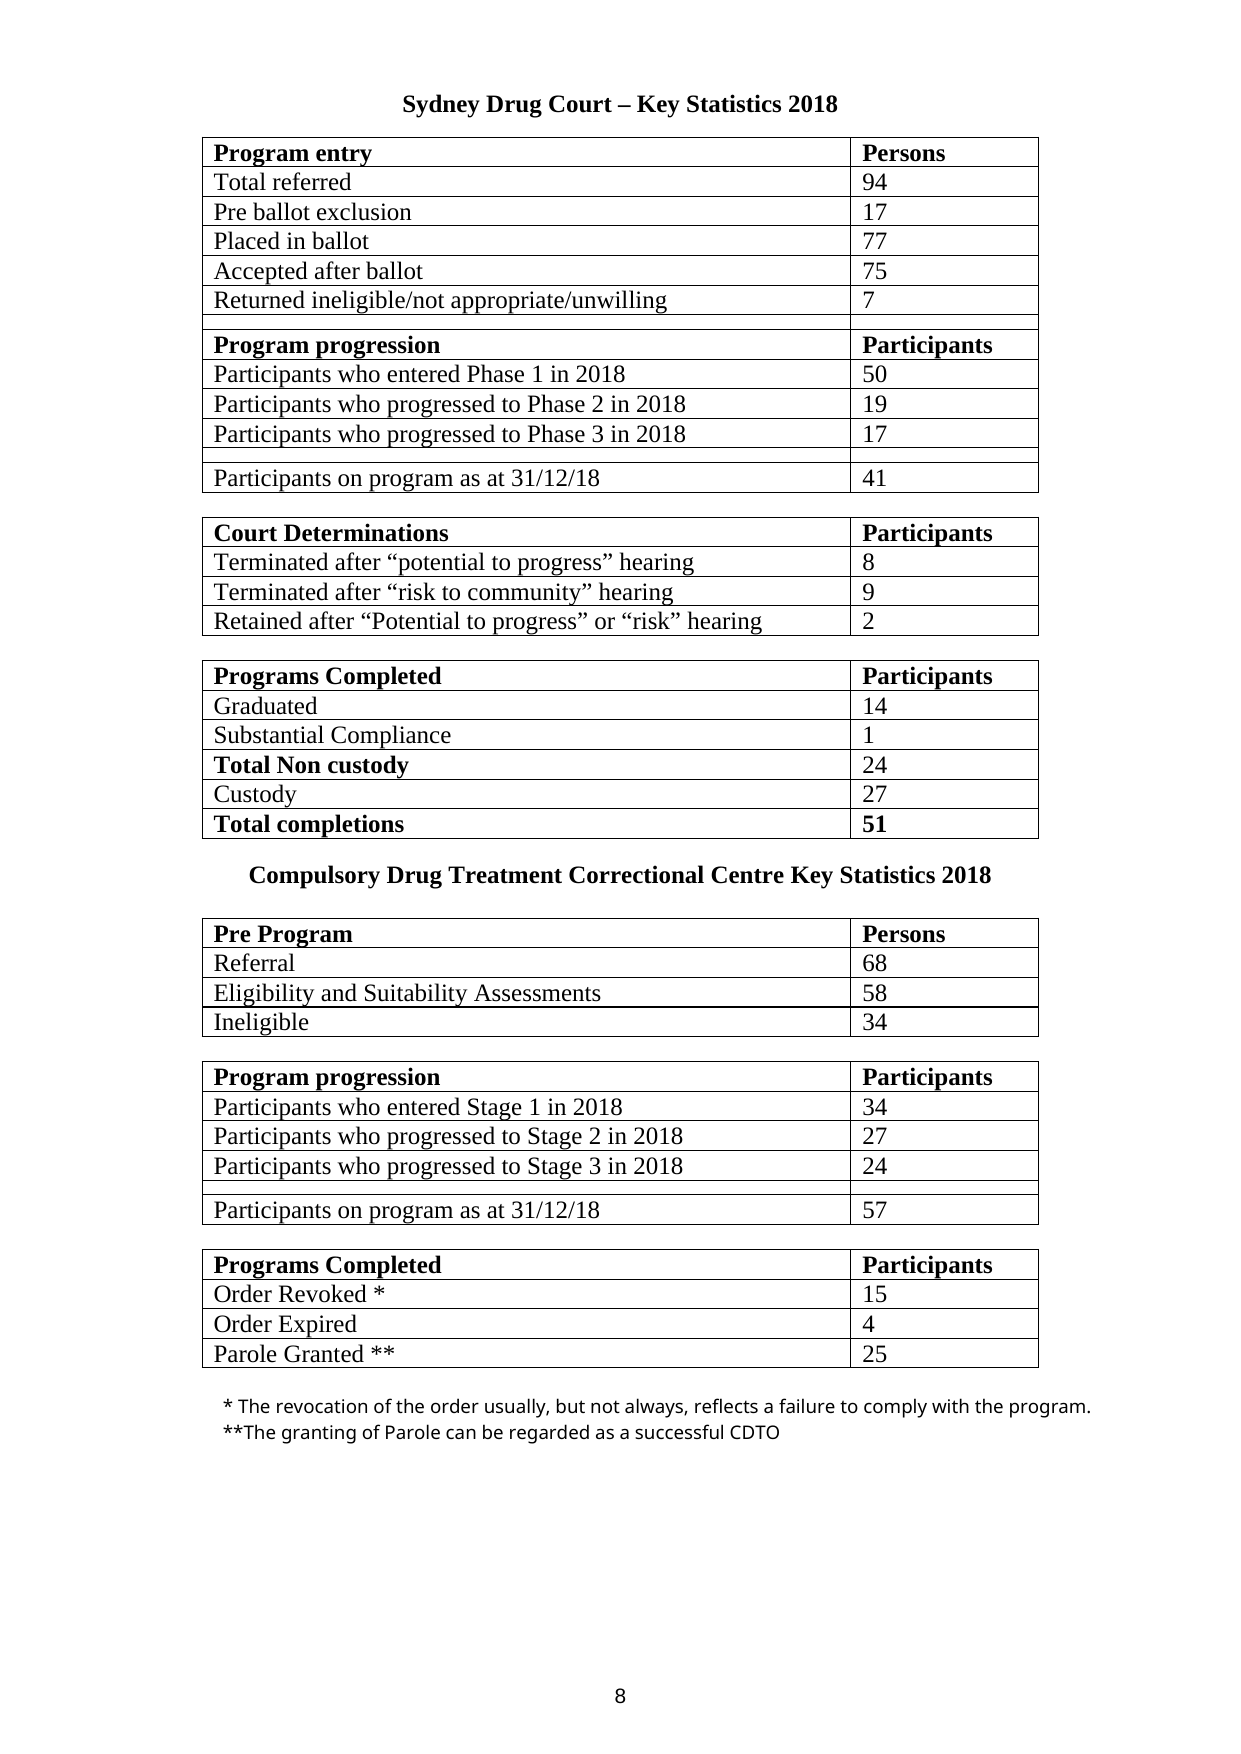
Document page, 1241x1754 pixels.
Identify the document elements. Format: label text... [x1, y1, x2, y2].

table_cell 17 [851, 197, 1038, 225]
table_cell 1 [851, 720, 1038, 749]
table_cell [203, 315, 850, 329]
table_cell Graduated [203, 691, 850, 719]
table_cell Total Non custody [203, 750, 850, 778]
table_cell Ineligible [203, 1008, 850, 1036]
table_cell Order Expired [203, 1309, 850, 1338]
table_cell Referral [203, 948, 850, 977]
table_cell Participants [851, 330, 1038, 358]
table_cell 58 [851, 978, 1038, 1006]
table_cell 68 [851, 948, 1038, 977]
table_cell 17 [851, 419, 1038, 447]
table_cell Participants who progressed to Stage 2 in 2018 [203, 1121, 850, 1150]
table_cell Terminated after “risk to community” hearing [203, 577, 850, 605]
table_cell 4 [851, 1309, 1038, 1338]
table_cell Returned ineligible/not appropriate/unwilling [203, 286, 850, 314]
table_cell 51 [851, 809, 1038, 838]
table_header Programs Completed [203, 661, 850, 690]
table_cell Substantial Compliance [203, 720, 850, 749]
table_header Persons [851, 138, 1038, 166]
table_cell 19 [851, 389, 1038, 418]
table_cell Participants on program as at 31/12/18 [203, 463, 850, 492]
text **The granting of Parole can be regarded as a successful CDTO [223, 1419, 1092, 1445]
table_cell 2 [851, 606, 1038, 635]
table_cell 8 [851, 547, 1038, 576]
table_cell 7 [851, 286, 1038, 314]
table_cell [203, 448, 850, 462]
table_cell [203, 1181, 850, 1194]
table_cell [851, 1181, 1038, 1194]
table_cell 14 [851, 691, 1038, 719]
text * The revocation of the order usually, but not always, reflects a failure to comply with the program. [223, 1394, 1092, 1419]
table_header Program entry [203, 138, 850, 166]
table_cell 24 [851, 1151, 1038, 1179]
table_cell 75 [851, 256, 1038, 284]
table_cell Participants who progressed to Phase 2 in 2018 [203, 389, 850, 418]
table_cell Custody [203, 780, 850, 808]
table_cell Pre ballot exclusion [203, 197, 850, 225]
table_header Court Determinations [203, 518, 850, 546]
table_cell 57 [851, 1195, 1038, 1224]
table_cell Order Revoked * [203, 1280, 850, 1308]
table_cell Participants who progressed to Stage 3 in 2018 [203, 1151, 850, 1179]
table_header Pre Program [203, 919, 850, 947]
table_cell Participants who entered Stage 1 in 2018 [203, 1092, 850, 1120]
table_header Participants [851, 518, 1038, 546]
table_cell Participants who progressed to Phase 3 in 2018 [203, 419, 850, 447]
text Sydney Drug Court – Key Statistics 2018 [148, 89, 1092, 117]
table_cell 27 [851, 1121, 1038, 1150]
table_header Programs Completed [203, 1250, 850, 1278]
table_cell Total referred [203, 167, 850, 196]
table_cell Eligibility and Suitability Assessments [203, 978, 850, 1006]
table_cell [851, 448, 1038, 462]
table_cell 77 [851, 226, 1038, 255]
table_cell Placed in ballot [203, 226, 850, 255]
table_header Persons [851, 919, 1038, 947]
subtitle Compulsory Drug Treatment Correctional Centre Key Statistics 2018 [148, 860, 1092, 889]
table_header Program progression [203, 1062, 850, 1091]
table_cell Participants on program as at 31/12/18 [203, 1195, 850, 1224]
table_header Participants [851, 1250, 1038, 1278]
table_cell 15 [851, 1280, 1038, 1308]
table_cell Total completions [203, 809, 850, 838]
table_header Participants [851, 661, 1038, 690]
table_cell 94 [851, 167, 1038, 196]
table_cell 34 [851, 1092, 1038, 1120]
table_cell 9 [851, 577, 1038, 605]
table_cell Accepted after ballot [203, 256, 850, 284]
table_cell Parole Granted ** [203, 1339, 850, 1367]
table_cell [851, 315, 1038, 329]
table_cell 41 [851, 463, 1038, 492]
table_cell 24 [851, 750, 1038, 778]
table_cell 25 [851, 1339, 1038, 1367]
table_cell Program progression [203, 330, 850, 358]
table_cell Participants who entered Phase 1 in 2018 [203, 360, 850, 388]
table_cell 50 [851, 360, 1038, 388]
table_cell 27 [851, 780, 1038, 808]
table_cell Retained after “Potential to progress” or “risk” hearing [203, 606, 850, 635]
table_cell 34 [851, 1008, 1038, 1036]
table_cell Terminated after “potential to progress” hearing [203, 547, 850, 576]
table_header Participants [851, 1062, 1038, 1091]
